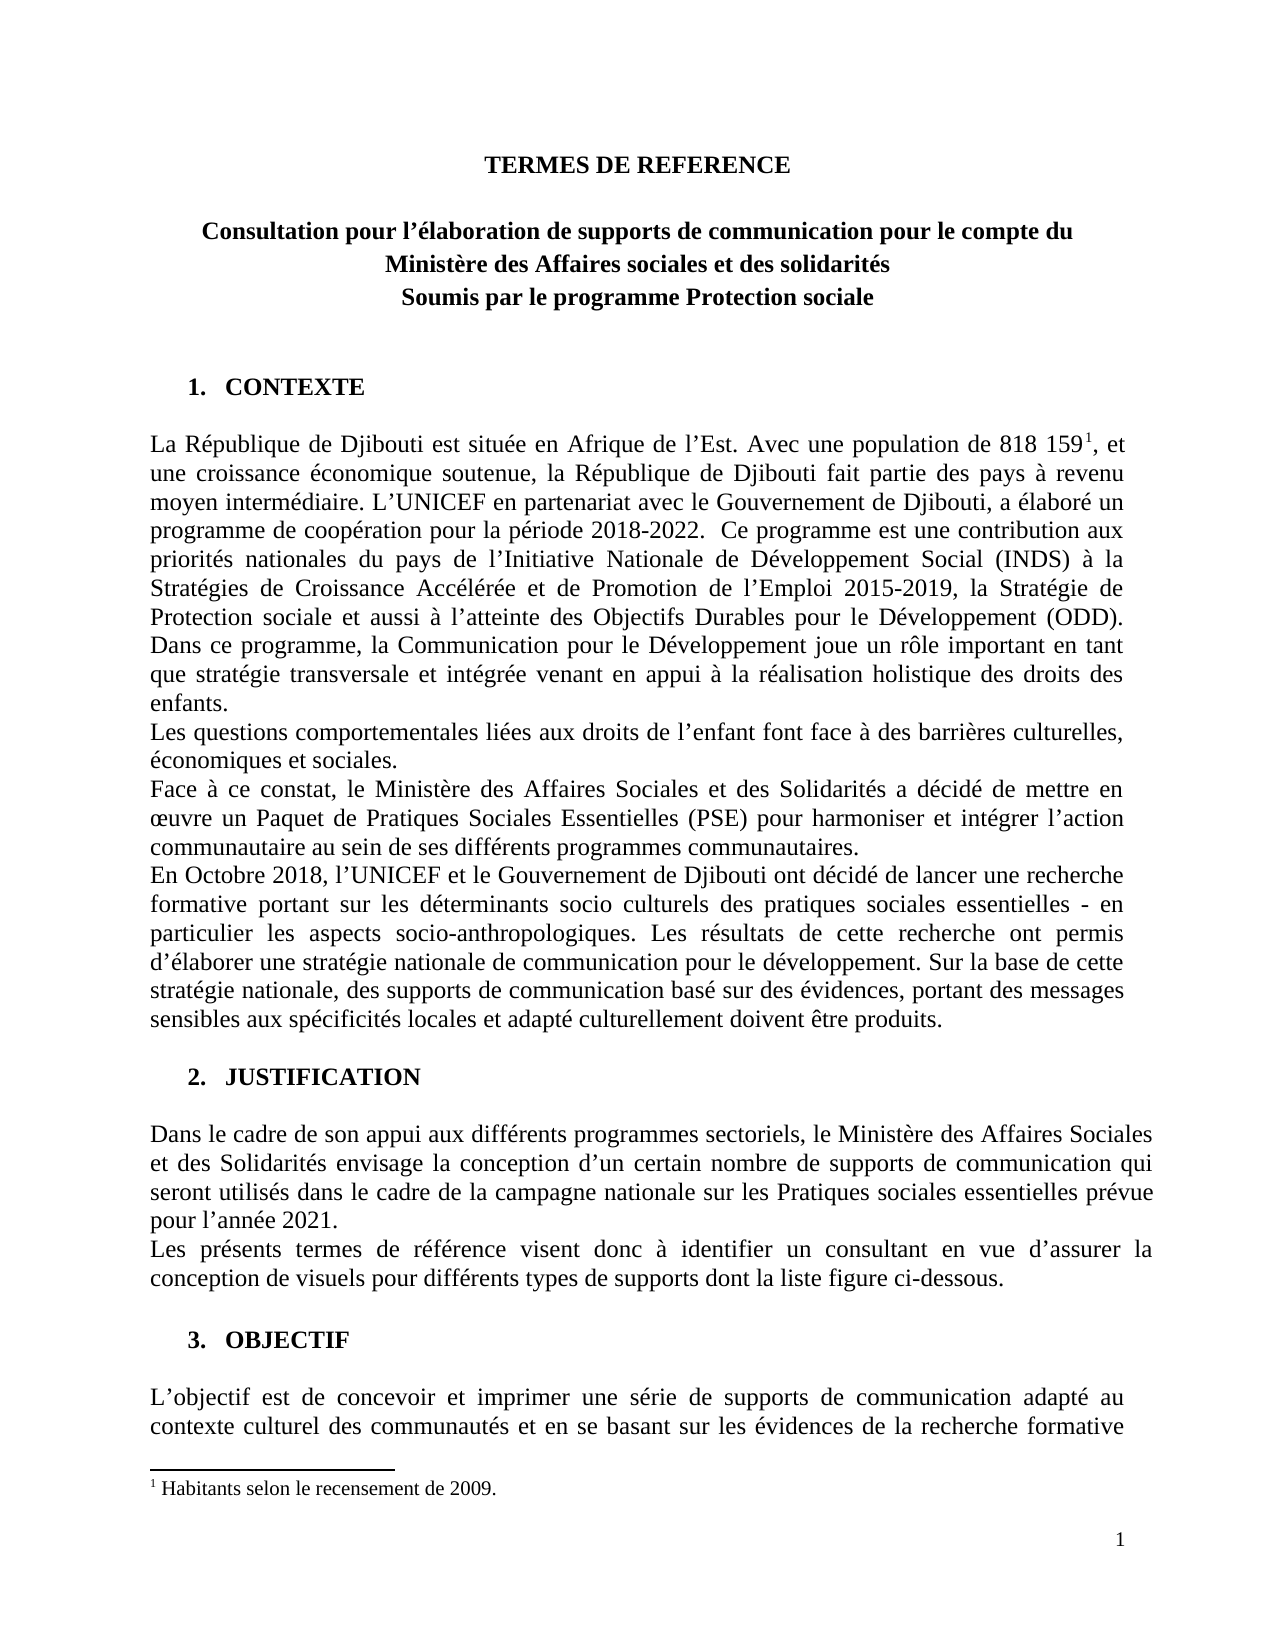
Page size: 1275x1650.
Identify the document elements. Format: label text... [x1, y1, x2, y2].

text Dans le cadre de son appui aux différents programmes sectoriels, le Ministère des Affaires Sociales et des Solidarités envisage la conception d’un certain nombre de supports de communication qui seront utilisés dans le cadre de la campagne nationale sur les Pratiques sociales essentielles prévue pour l’année 2021. [150, 1119, 1154, 1234]
text TERMES DE REFERENCE [150, 150, 1125, 179]
text Face à ce constat, le Ministère des Affaires Sociales et des Solidarités a décidé de mettre en œuvre un Paquet de Pratiques Sociales Essentielles (PSE) pour harmoniser et intégrer l’action communautaire au sein de ses différents programmes communautaires. [150, 774, 1125, 861]
text Les questions comportementales liées aux droits de l’enfant font face à des barrières culturelles, économiques et sociales. [150, 717, 1125, 774]
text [150, 1382, 1125, 1440]
text La République de Djibouti est située en Afrique de l’Est. Avec une population de 818 159, et une croissance économique soutenue, la République de Djibouti fait partie des pays à revenu moyen intermédiaire. L’UNICEF en partenariat avec le Gouvernement de Djibouti, a élaboré un programme de coopération pour la période 2018-2022. Ce programme est une contribution aux priorités nationales du pays de l’Initiative Nationale de Développement Social (INDS) à la Stratégies de Croissance Accélérée et de Promotion de l’Emploi 2015-2019, la Stratégie de Protection sociale et aussi à l’atteinte des Objectifs Durables pour le Développement (ODD). Dans ce programme, la Communication pour le Développement joue un rôle important en tant que stratégie transversale et intégrée venant en appui à la réalisation holistique des droits des enfants. [150, 429, 1125, 717]
subtitle JUSTIFICATION [187, 1062, 1125, 1091]
subtitle CONTEXTE [187, 372, 1125, 401]
text Consultation pour l’élaboration de supports de communication pour le compte du Ministère des Affaires sociales et des solidarités [150, 216, 1125, 278]
title Soumis par le programme Protection sociale [150, 282, 1125, 311]
subtitle OBJECTIF [187, 1325, 1125, 1354]
text Les présents termes de référence visent donc à identifier un consultant en vue d’assurer la conception de visuels pour différents types de supports dont la liste figure ci-dessous. [150, 1234, 1154, 1292]
text En Octobre 2018, l’UNICEF et le Gouvernement de Djibouti ont décidé de lancer une recherche formative portant sur les déterminants socio culturels des pratiques sociales essentielles - en particulier les aspects socio-anthropologiques. Les résultats de cette recherche ont permis d’élaborer une stratégie nationale de communication pour le développement. Sur la base de cette stratégie nationale, des supports de communication basé sur des évidences, portant des messages sensibles aux spécificités locales et adapté culturellement doivent être produits. [150, 861, 1125, 1033]
